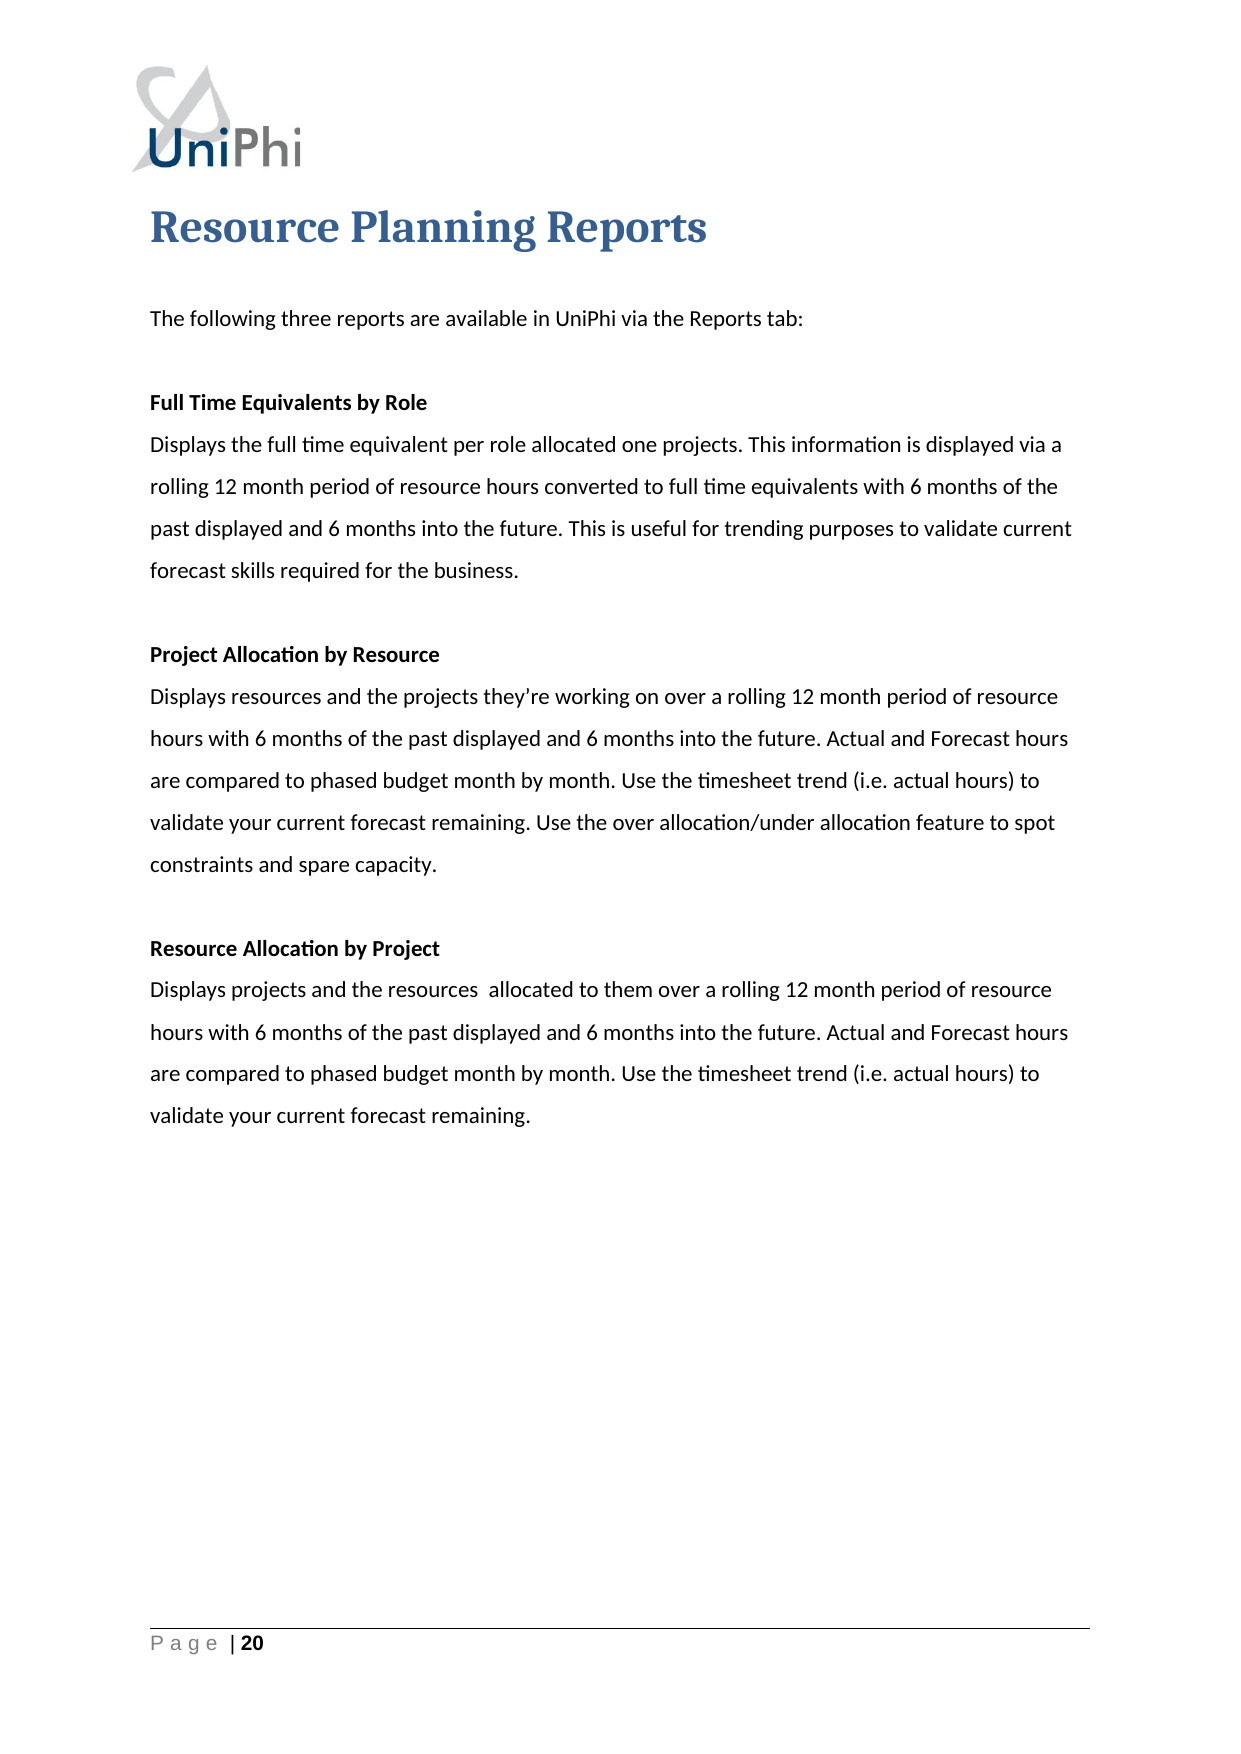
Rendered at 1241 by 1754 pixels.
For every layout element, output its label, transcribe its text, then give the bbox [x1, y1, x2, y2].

text The following three reports are available in UniPhi via the Reports tab: [150, 304, 1090, 332]
text Resource Allocation by Project [150, 934, 1090, 962]
text Displays projects and the resources allocated to them over a rolling 12 month period of resource hours with 6 months of the past displayed and 6 months into the future. Actual and Forecast hours are compared to phased budget month by month. Use the timesheet trend (i.e. actual hours) to validate your current forecast remaining. [150, 976, 1090, 1129]
text Displays the full time equivalent per role allocated one projects. This information is displayed via a rolling 12 month period of resource hours converted to full time equivalents with 6 months of the past displayed and 6 months into the future. This is useful for trending purposes to validate current forecast skills required for the business. [150, 430, 1090, 584]
picture [131, 65, 300, 172]
text Project Allocation by Resource [150, 640, 1090, 668]
text Displays resources and the projects they’re working on over a rolling 12 month period of resource hours with 6 months of the past displayed and 6 months into the future. Actual and Forecast hours are compared to phased budget month by month. Use the timesheet trend (i.e. actual hours) to validate your current forecast remaining. Use the over allocation/under allocation feature to spot constraints and spare capacity. [150, 682, 1090, 878]
text Full Time Equivalents by Role [150, 388, 1090, 416]
subtitle Resource Planning Reports [150, 201, 1090, 254]
